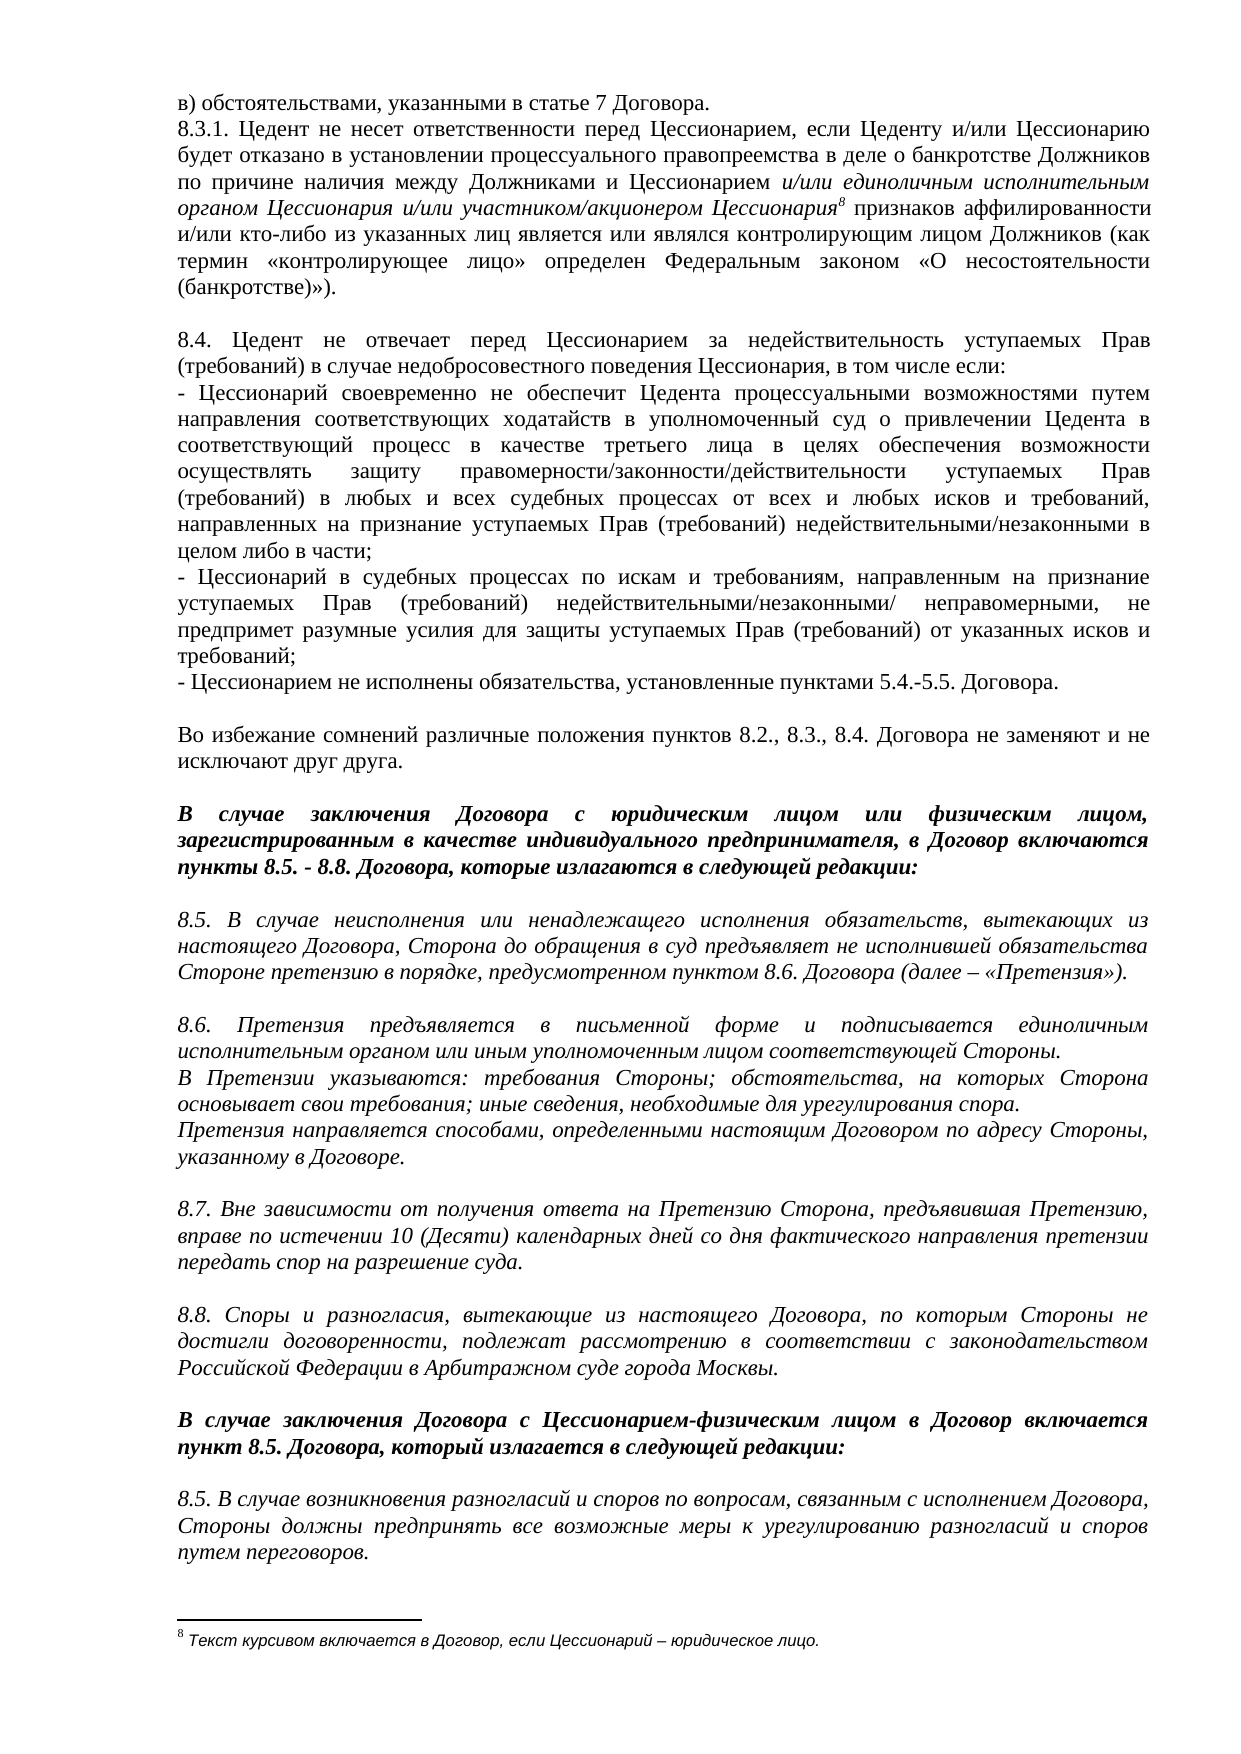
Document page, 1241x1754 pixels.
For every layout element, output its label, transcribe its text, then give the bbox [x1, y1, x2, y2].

text - Цессионарий своевременно не обеспечит Цедента процессуальными возможностями путем направления соответствующих ходатайств в уполномоченный суд о привлечении Цедента в соответствующий процесс в качестве третьего лица в целях обеспечения возможности осуществлять защиту правомерности/законности/действительности уступаемых Прав (требований) в любых и всех судебных процессах от всех и любых исков и требований, направленных на признание уступаемых Прав (требований) недействительными/незаконными в целом либо в части; [177, 378, 1152, 563]
text 8.5. В случае неисполнения или ненадлежащего исполнения обязательств, вытекающих из настоящего Договора, Сторона до обращения в суд предъявляет не исполнившей обязательства Стороне претензию в порядке, предусмотренном пунктом 8.6. Договора (далее – «Претензия»). [177, 906, 1152, 985]
text 8.4. Цедент не отвечает перед Цессионарием за недействительность уступаемых Прав (требований) в случае недобросовестного поведения Цессионария, в том числе если: [177, 326, 1152, 378]
text 8.3.1. Цедент не несет ответственности перед Цессионарием, если Цеденту и/или Цессионарию будет отказано в установлении процессуального правопреемства в деле о банкротстве Должников по причине наличия между Должниками и Цессионарием и/или единоличным исполнительным органом Цессионария и/или участником/акционером Цессионария признаков аффилированности и/или кто-либо из указанных лиц является или являлся контролирующим лицом Должников (как термин «контролирующее лицо» определен Федеральным законом «О несостоятельности (банкротстве)»). [177, 115, 1152, 299]
text 8.7. Вне зависимости от получения ответа на Претензию Сторона, предъявившая Претензию, вправе по истечении 10 (Десяти) календарных дней со дня фактического направления претензии передать спор на разрешение суда. [177, 1196, 1152, 1274]
text 8.6. Претензия предъявляется в письменной форме и подписывается единоличным исполнительным органом или иным уполномоченным лицом соответствующей Стороны. [177, 1011, 1152, 1064]
text в) обстоятельствами, указанными в статье 7 Договора. [177, 89, 1152, 115]
text Во избежание сомнений различные положения пунктов 8.2., 8.3., 8.4. Договора не заменяют и не исключают друг друга. [177, 721, 1152, 774]
text Претензия направляется способами, определенными настоящим Договором по адресу Стороны, указанному в Договоре. [177, 1116, 1152, 1169]
text - Цессионарий в судебных процессах по искам и требованиям, направленным на признание уступаемых Прав (требований) недействительными/незаконными/ неправомерными, не предпримет разумные усилия для защиты уступаемых Прав (требований) от указанных исков и требований; [177, 563, 1152, 668]
text В случае заключения Договора с юридическим лицом или физическим лицом, зарегистрированным в качестве индивидуального предпринимателя, в Договор включаются пункты 8.5. - 8.8. Договора, которые излагаются в следующей редакции: [177, 800, 1152, 879]
text 8.5. В случае возникновения разногласий и споров по вопросам, связанным с исполнением Договора, Стороны должны предпринять все возможные меры к урегулированию разногласий и споров путем переговоров. [177, 1485, 1152, 1564]
text В случае заключения Договора с Цессионарием-физическим лицом в Договор включается пункт 8.5. Договора, который излагается в следующей редакции: [177, 1406, 1152, 1459]
text В Претензии указываются: требования Стороны; обстоятельства, на которых Сторона основывает свои требования; иные сведения, необходимые для урегулирования спора. [177, 1064, 1152, 1116]
text 8.8. Споры и разногласия, вытекающие из настоящего Договора, по которым Стороны не достигли договоренности, подлежат рассмотрению в соответствии с законодательством Российской Федерации в Арбитражном суде города Москвы. [177, 1301, 1152, 1380]
text - Цессионарием не исполнены обязательства, установленные пунктами 5.4.-5.5. Договора. [177, 668, 1152, 695]
